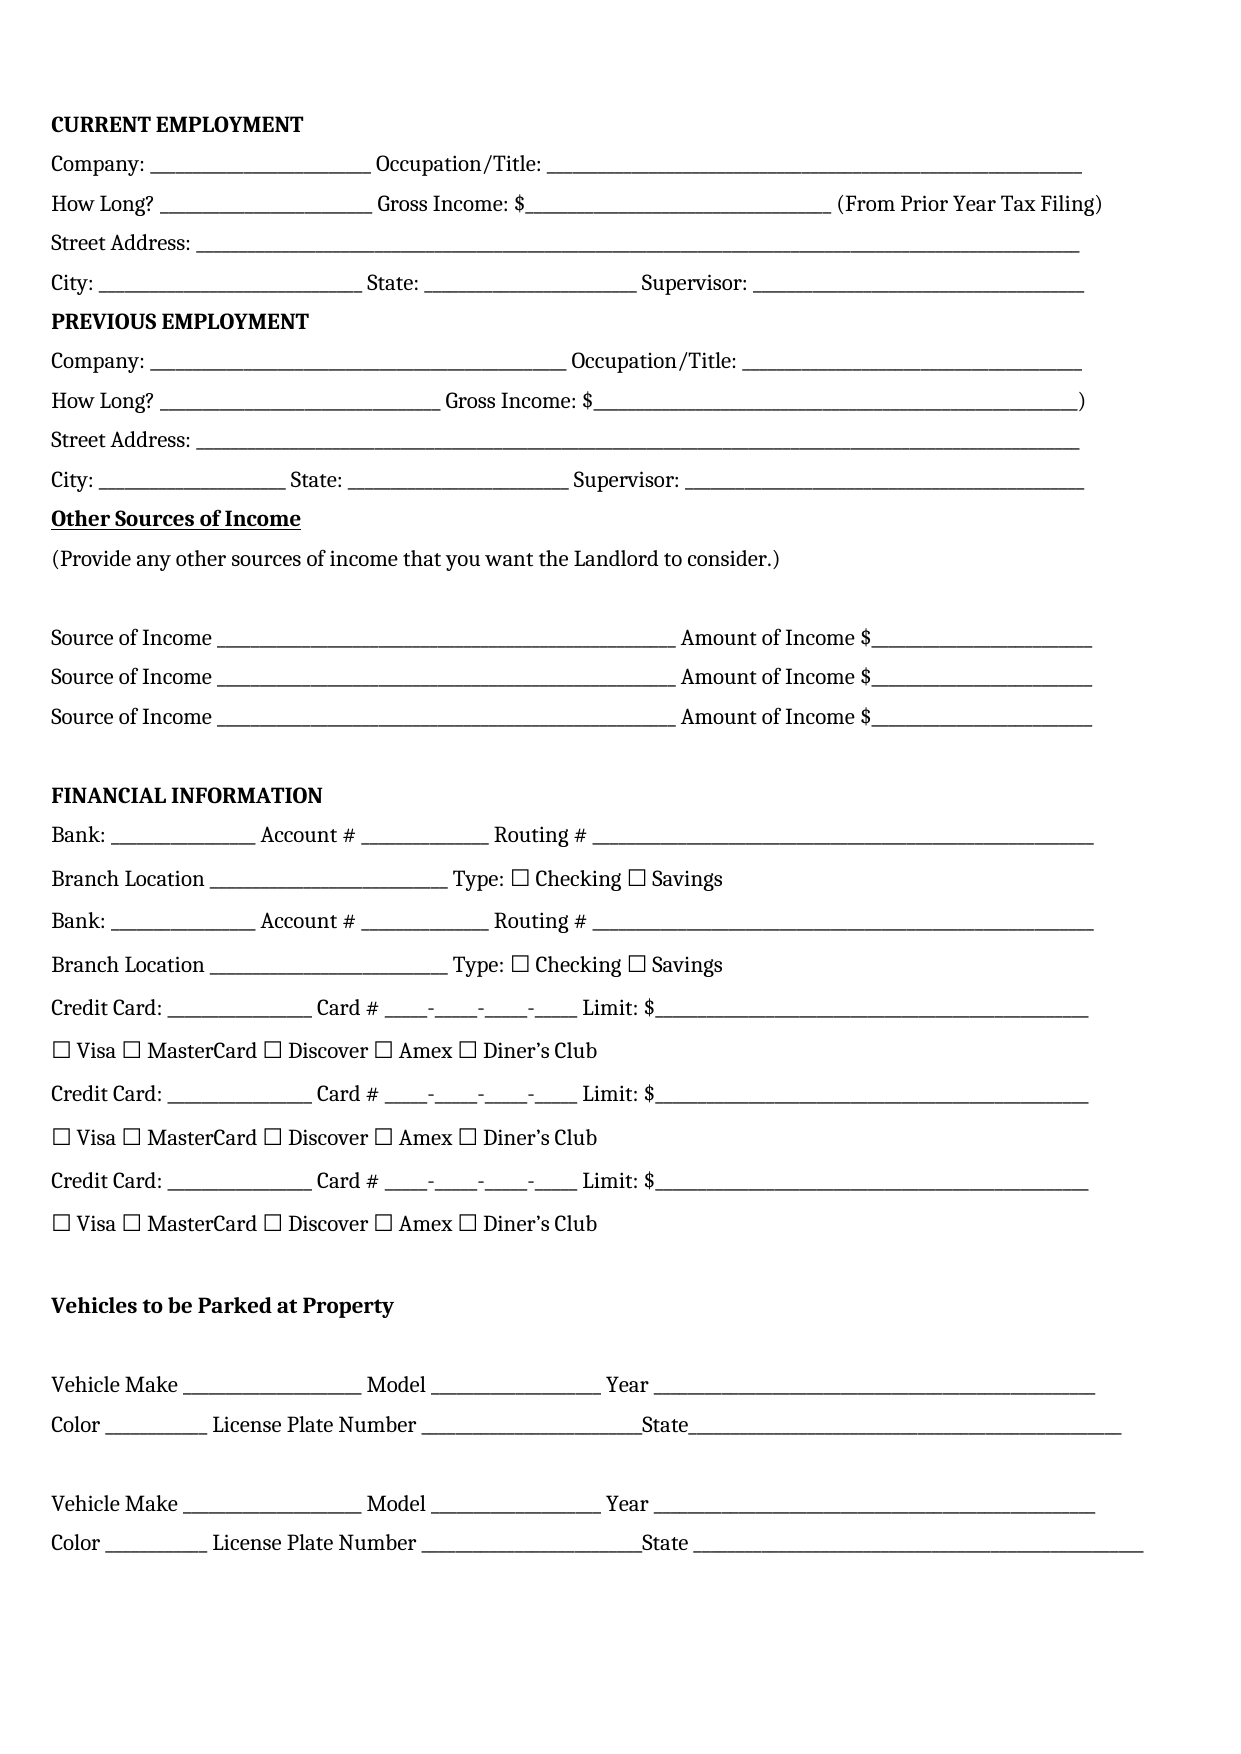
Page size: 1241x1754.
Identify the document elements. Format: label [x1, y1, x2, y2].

table_cell [40, 71, 1191, 1648]
